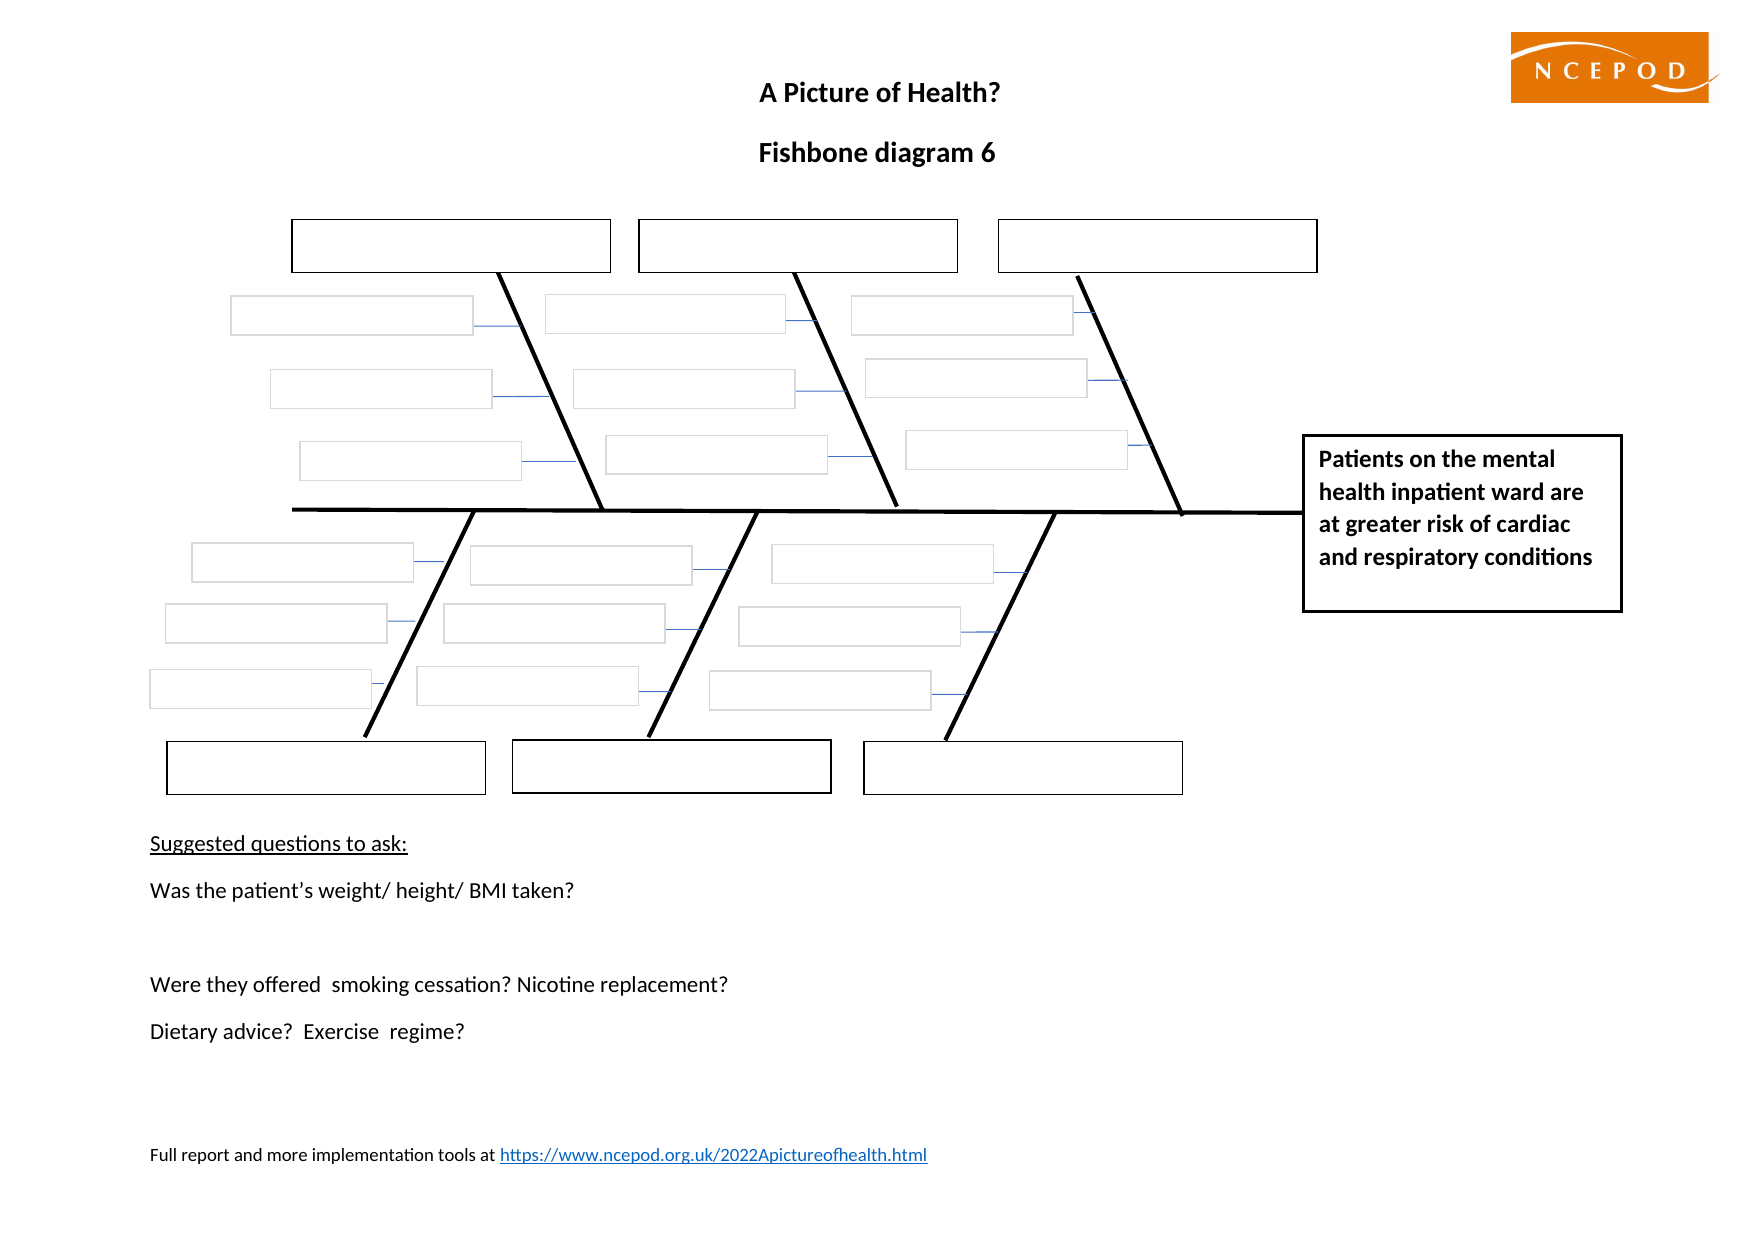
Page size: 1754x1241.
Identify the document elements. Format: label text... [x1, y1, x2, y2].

picture [1511, 32, 1721, 103]
text Was the patient’s weight/ height/ BMI taken? [150, 876, 1604, 904]
text Were they offered smoking cessation? Nicotine replacement? [150, 970, 1604, 998]
text Suggested questions to ask: [150, 829, 1604, 857]
text Dietary advice? Exercise regime? [150, 1017, 1604, 1045]
